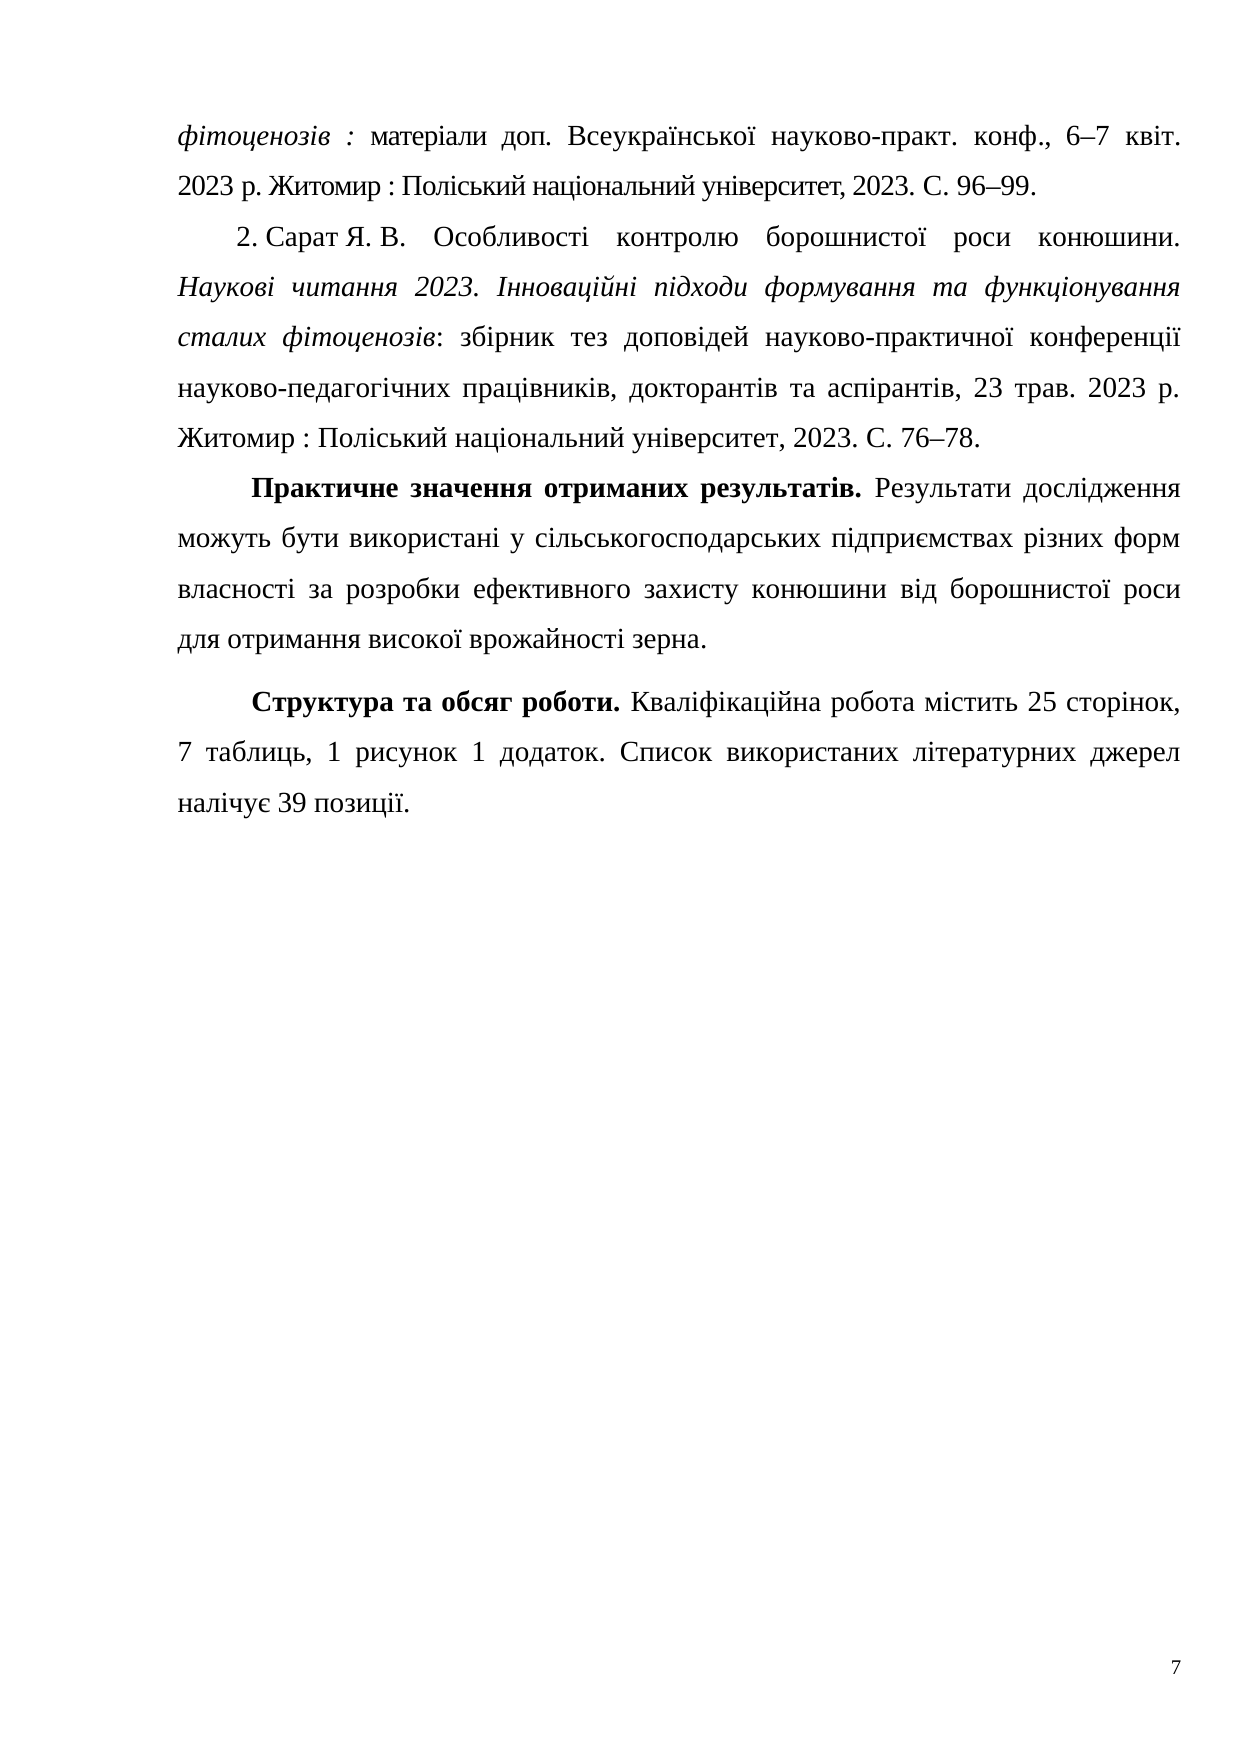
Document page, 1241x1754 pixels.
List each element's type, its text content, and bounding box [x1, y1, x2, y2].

text Практичне значення отриманих результатів. Результати дослідження можуть бути використані у сільськогосподарських підприємствах різних форм власності за розробки ефективного захисту конюшини від борошнистої роси для отримання високої врожайності зерна. [177, 470, 1181, 655]
text Структура та обсяг роботи. Кваліфікаційна робота містить 25 сторінок, 7 таблиць, 1 рисунок 1 додаток. Список використаних літературних джерел налічує 39 позиції. [177, 684, 1181, 818]
text 2. Сарат Я. В. Особливості контролю борошнистої роси конюшини. Наукові читання 2023. Інноваційні підходи формування та функціонування сталих фітоценозів: збірник тез доповідей науково-практичної конференції науково-педагогічних працівників, докторантів та аспірантів, 23 трав. 2023 р. Житомир : Поліський національний університет, 2023. С. 76–78. [177, 219, 1181, 453]
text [177, 118, 1181, 202]
